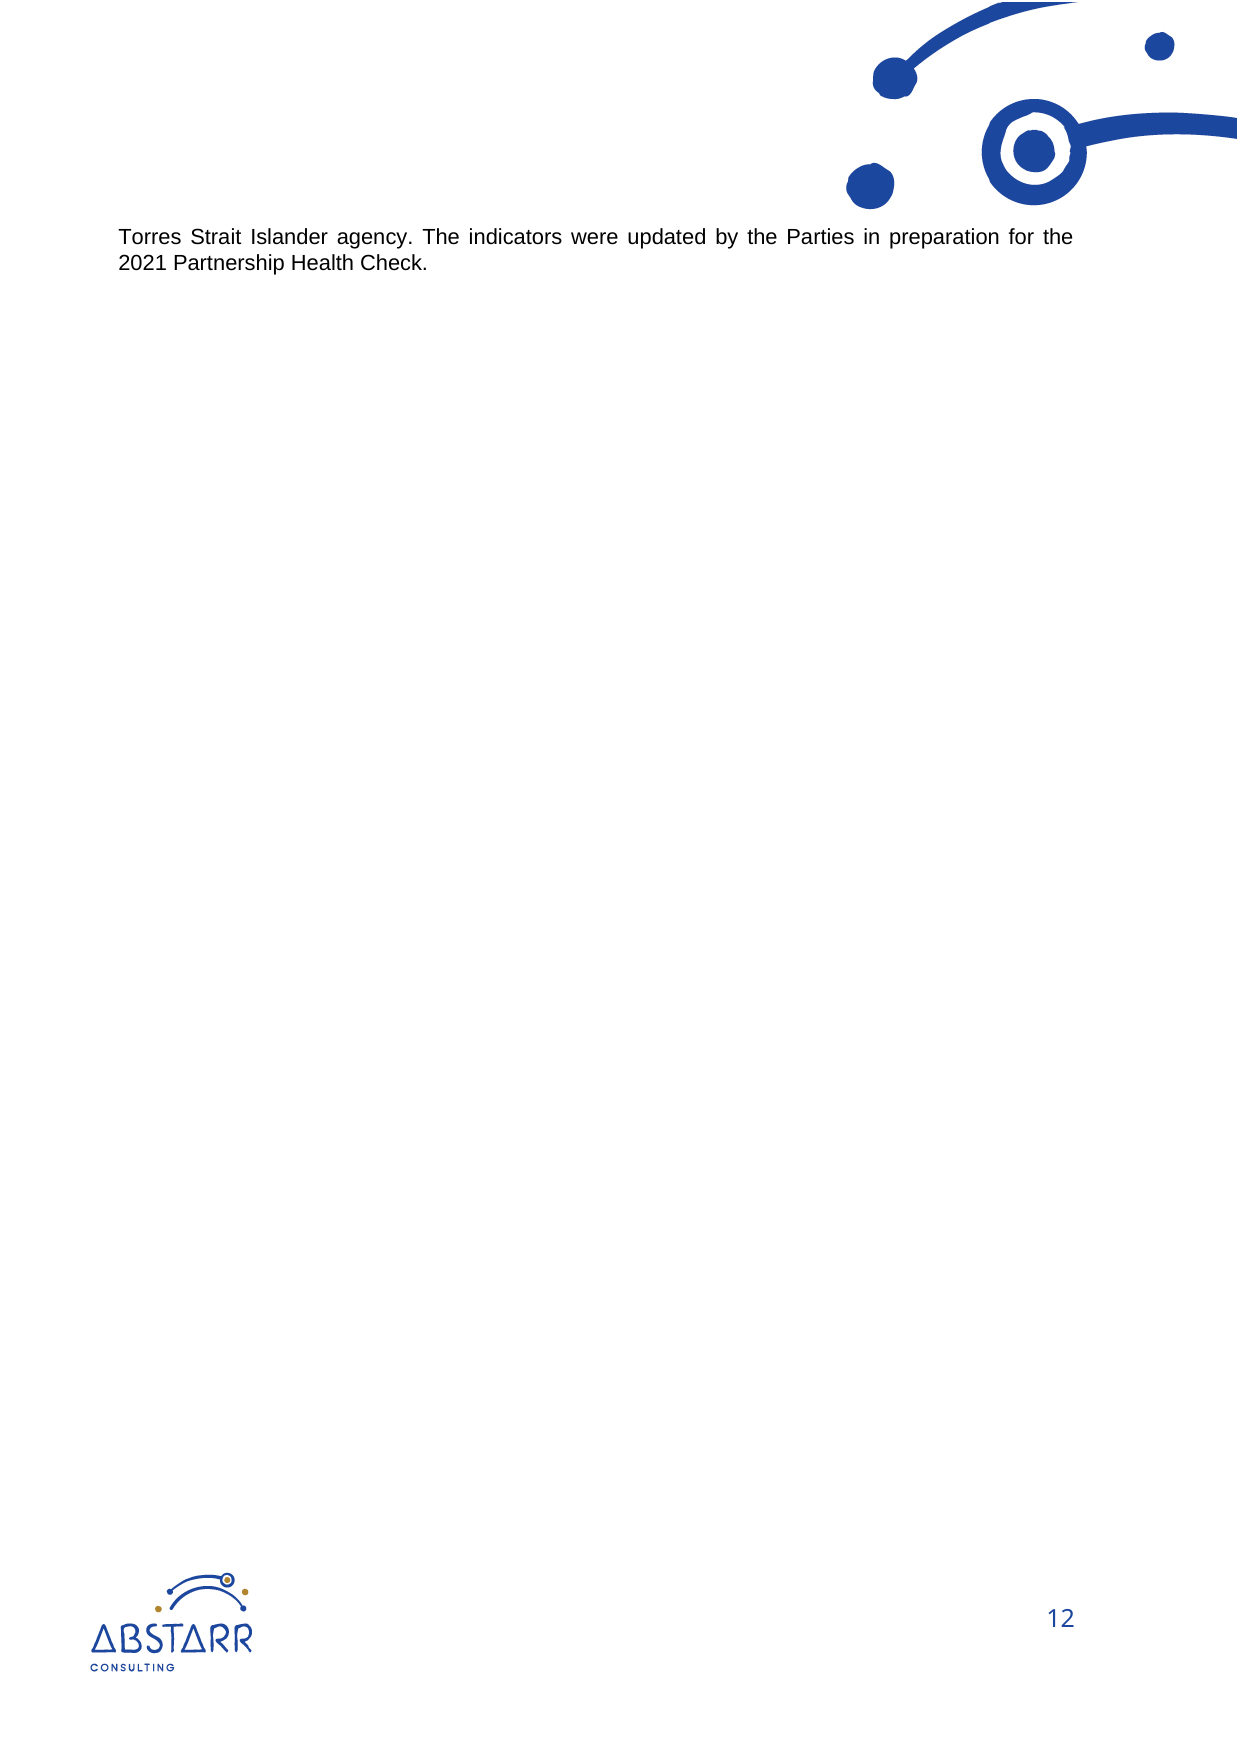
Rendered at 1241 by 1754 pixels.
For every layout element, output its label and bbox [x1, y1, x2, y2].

picture [2, 1472, 1237, 1754]
picture [2, 2, 1237, 1090]
text [118, 224, 1075, 275]
